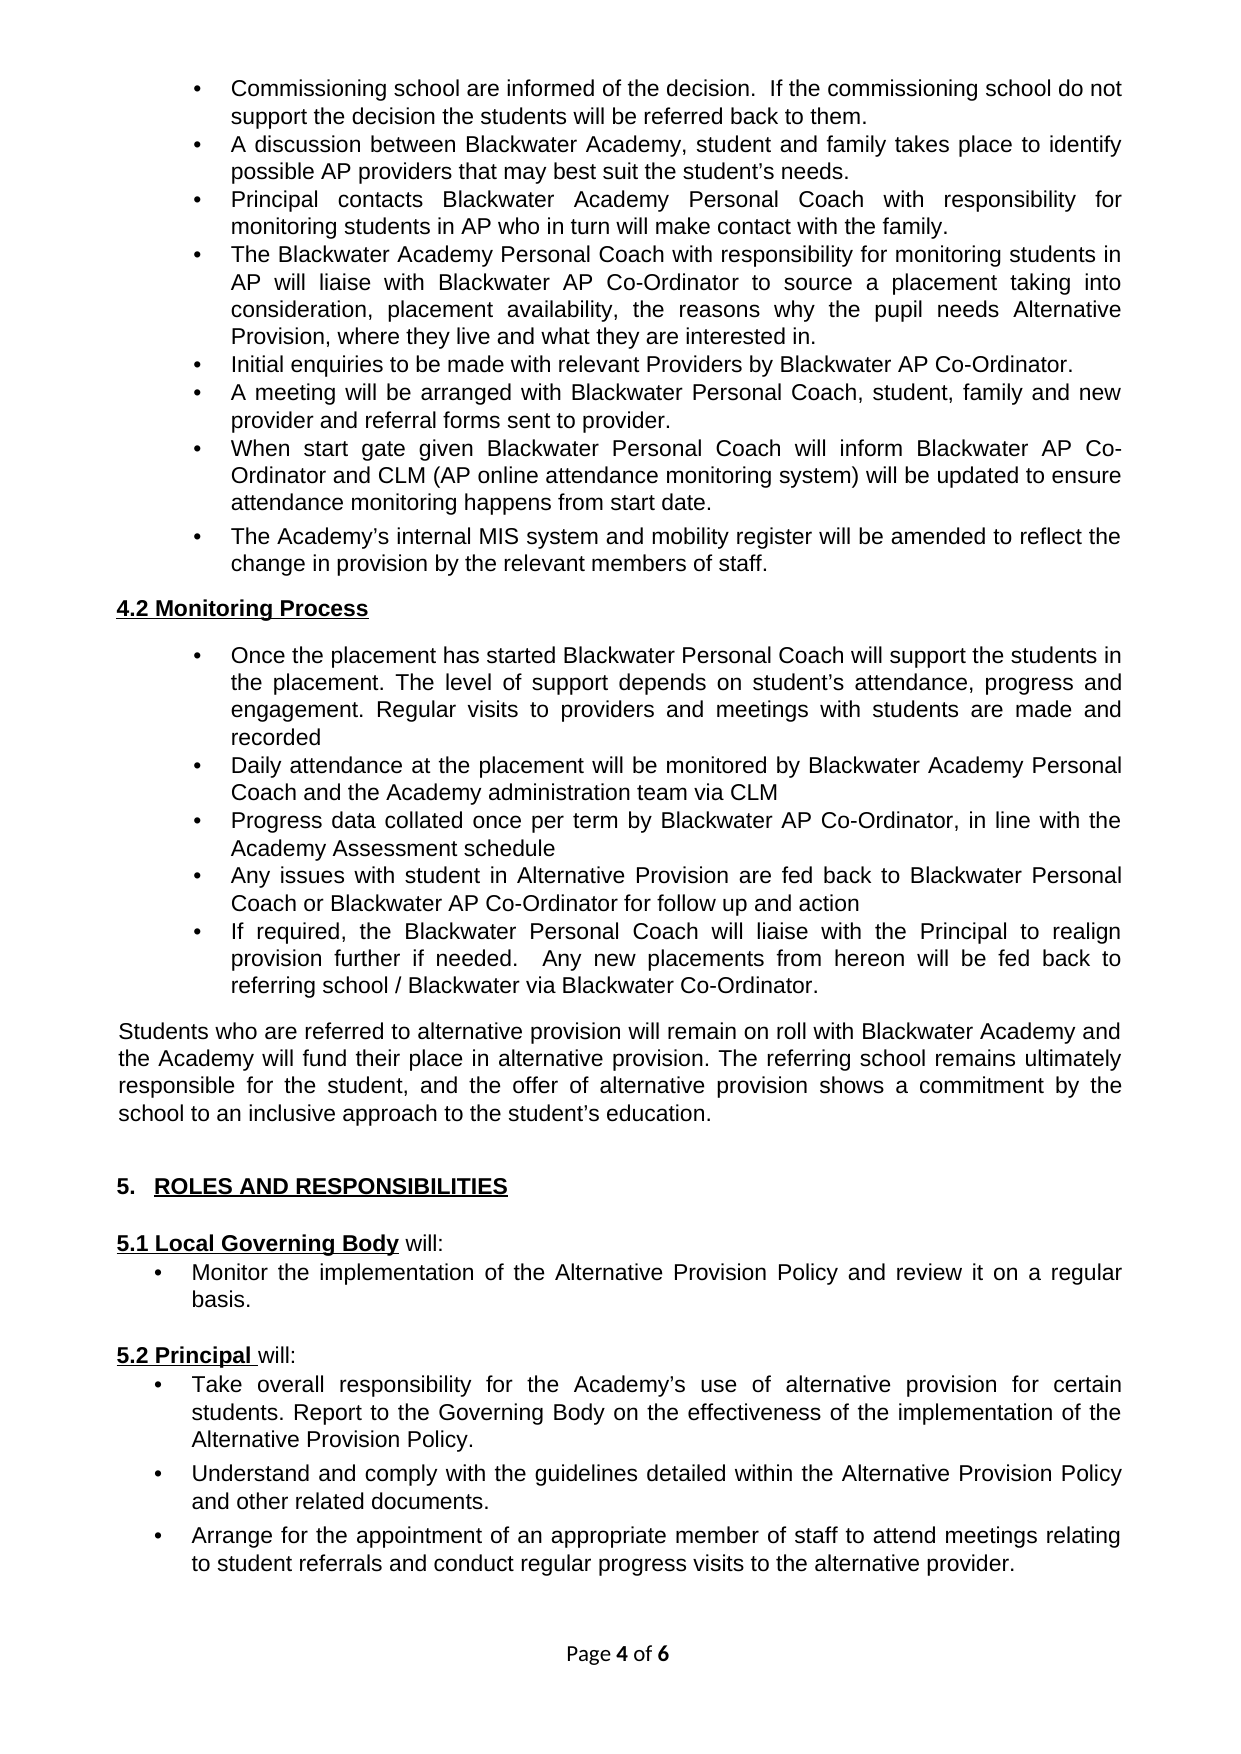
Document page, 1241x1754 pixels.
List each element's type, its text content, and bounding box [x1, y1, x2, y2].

list Understand and comply with the guidelines detailed within the Alternative Provision Policy and other related documents. [154, 1460, 1123, 1514]
list Commissioning school are informed of the decision. If the commissioning school do not support the decision the students will be referred back to them. [193, 75, 1123, 129]
subtitle ROLES AND RESPONSIBILITIES [116, 1173, 1123, 1199]
text 5.1 Local Governing Body will: [116, 1230, 1123, 1256]
list Daily attendance at the placement will be monitored by Blackwater Academy Personal Coach and the Academy administration team via CLM [193, 752, 1123, 806]
list When start gate given Blackwater Personal Coach will inform Blackwater AP Co-Ordinator and CLM (AP online attendance monitoring system) will be updated to ensure attendance monitoring happens from start date. [193, 434, 1123, 516]
list Progress data collated once per term by Blackwater AP Co-Ordinator, in line with the Academy Assessment schedule [193, 807, 1123, 861]
list Arrange for the appointment of an appropriate member of staff to attend meetings relating to student referrals and conduct regular progress visits to the alternative provider. [154, 1522, 1123, 1576]
list Monitor the implementation of the Alternative Provision Policy and review it on a regular basis. [154, 1258, 1123, 1312]
subtitle Monitoring Process [116, 595, 1123, 621]
list The Blackwater Academy Personal Coach with responsibility for monitoring students in AP will liaise with Blackwater AP Co-Ordinator to source a placement taking into consideration, placement availability, the reasons why the pupil needs Alternative Provision, where they live and what they are interested in. [193, 241, 1123, 350]
list Any issues with student in Alternative Provision are fed back to Blackwater Personal Coach or Blackwater AP Co-Ordinator for follow up and action [193, 862, 1123, 916]
list A discussion between Blackwater Academy, student and family takes place to identify possible AP providers that may best suit the student’s needs. [193, 131, 1123, 184]
list The Academy’s internal MIS system and mobility register will be amended to reflect the change in provision by the relevant members of staff. [193, 523, 1123, 577]
list A meeting will be arranged with Blackwater Personal Coach, student, family and new provider and referral forms sent to provider. [193, 379, 1123, 433]
list Take overall responsibility for the Academy’s use of alternative provision for certain students. Report to the Governing Body on the effectiveness of the implementation of the Alternative Provision Policy. [154, 1371, 1123, 1452]
text Students who are referred to alternative provision will remain on roll with Blackwater Academy and the Academy will fund their place in alternative provision. The referring school remains ultimately responsible for the student, and the offer of alternative provision shows a commitment by the school to an inclusive approach to the student’s education. [118, 1018, 1123, 1126]
list If required, the Blackwater Personal Coach will liaise with the Principal to realign provision further if needed. Any new placements from hereon will be fed back to referring school / Blackwater via Blackwater Co-Ordinator. [193, 918, 1123, 999]
list Once the placement has started Blackwater Personal Coach will support the students in the placement. The level of support depends on student’s attendance, progress and engagement. Regular visits to providers and meetings with students are made and recorded [193, 642, 1123, 750]
list Initial enquiries to be made with relevant Providers by Blackwater AP Co-Ordinator. [193, 351, 1123, 378]
list Principal contacts Blackwater Academy Personal Coach with responsibility for monitoring students in AP who in turn will make contact with the family. [193, 186, 1123, 239]
text 5.2 Principal will: [116, 1342, 1123, 1369]
